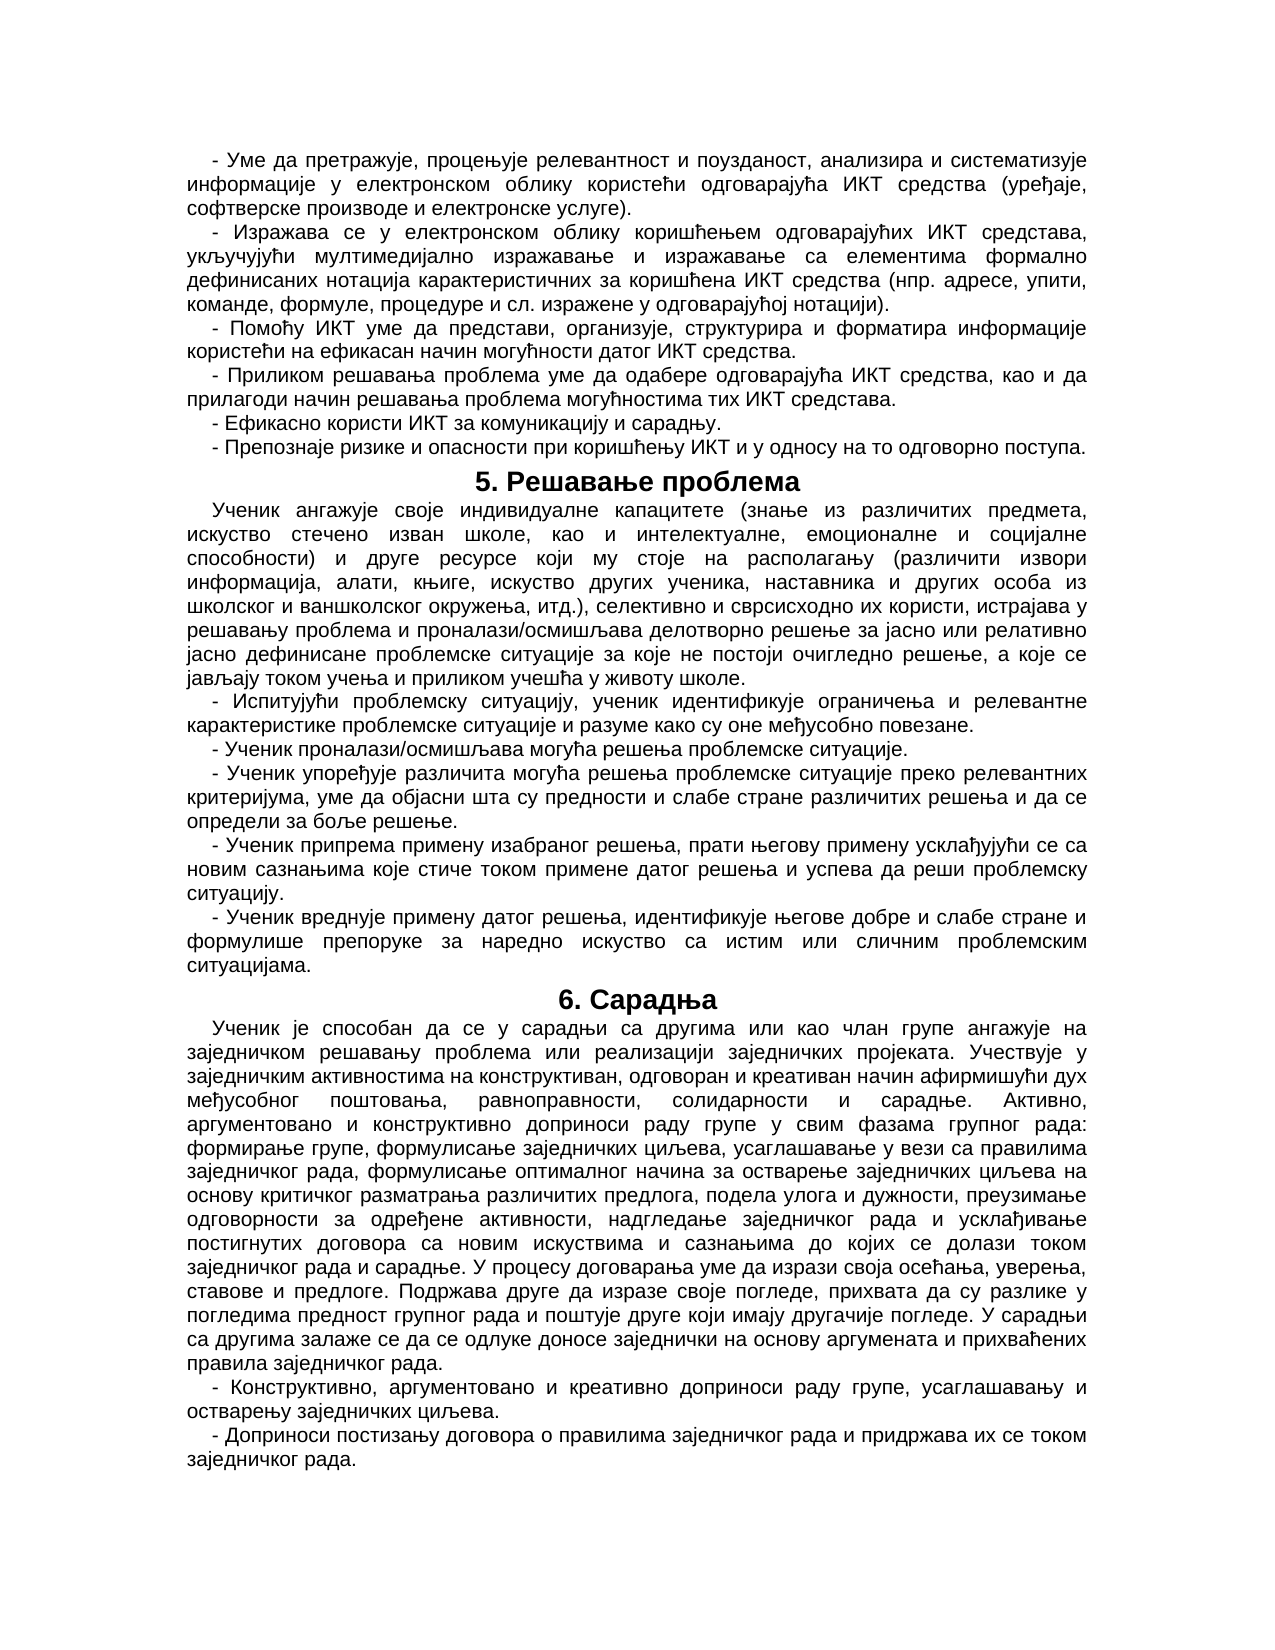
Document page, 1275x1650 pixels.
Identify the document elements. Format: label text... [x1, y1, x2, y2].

text - Приликом решавања проблема уме да одабере одговарајућа ИКТ средства, као и да прилагоди начин решавања проблема могућностима тих ИКТ средстава. [187, 363, 1088, 411]
text - Доприноси постизању договора о правилима заједничког рада и придржава их се током заједничког рада. [187, 1423, 1088, 1471]
text 6. Сарадња [148, 983, 1127, 1016]
text - Ученик вреднује примену датог решења, идентификује његове добре и слабе стране и формулише препоруке за наредно искуство са истим или сличним проблемским ситуацијама. [187, 905, 1088, 977]
text - Изрaжaвa сe у електронском облику кoришћeњeм oдгoвaрajућих ИКТ средстава, укључујући мултимедијално изражавање и изражавање са елементима формално дефинисаних нотација карактеристичних за коришћена ИКТ средства (нпр. адресе, упити, команде, формуле, процедуре и сл. изражене у одговарајућој нотацији). [187, 219, 1088, 315]
text - Ученик проналази/осмишљава могућа решења проблемске ситуације. [187, 737, 1088, 761]
text - Ученик упоређује различита могућа решења проблемске ситуације преко релевантних критеријума, уме да објасни шта су предности и слабе стране различитих решења и да се определи за боље решење. [187, 761, 1088, 833]
text - Испитујући проблемску ситуацију, ученик идентификује ограничења и релевантне карактеристике проблемске ситуације и разуме како су оне међусобно повезане. [187, 689, 1088, 737]
text - Препознаје ризике и опасности при коришћењу ИКТ и у односу на то одговорно поступа. [187, 435, 1088, 459]
text Ученик ангажује своје индивидуалне капацитете (знање из различитих предмета, искуство стечено изван школе, као и интелектуалне, емоционалне и социјалне способности) и друге ресурсе који му стоје на располагању (различити извори информација, алати, књиге, искуство других ученика, наставника и других особа из школског и ваншколског окружења, итд.), селективно и сврсисходно их користи, истрајава у решавању проблема и проналази/осмишљава делотворно решење за јасно или релативно јасно дефинисане проблемске ситуације за које не постоји очигледно решење, а које се јављају током учења и приликом учешћа у животу школе. [187, 498, 1088, 689]
text - Eфикaснo кoристи ИКТ зa кoмуникaциjу и сaрaдњу. [187, 411, 1088, 435]
text 5. Решавање проблема [148, 465, 1127, 498]
text - Уме да претражује, процењује релевантност и поузданост, анализира и систематизује информације у електронском облику користећи одговарајућа ИКТ средства (уређаје, софтверске производе и електронске услуге). [187, 148, 1088, 219]
text - Конструктивно, аргументовано и креативно доприноси раду групе, усаглашавању и остварењу заједничких циљева. [187, 1375, 1088, 1423]
text - Помоћу ИКТ уме да представи, оргaнизуje, структурира и форматира информације користећи на ефикасан начин могућности датог ИКТ средства. [187, 315, 1088, 363]
text - Ученик припрема примену изабраног решења, прати његову примену усклађујући се са новим сазнањима које стиче током примене датог решења и успева да реши проблемску ситуацију. [187, 833, 1088, 905]
text Ученик је способан да се у сарадњи са другима или као члан групе ангажује на заједничком решавању проблема или реализацији заједничких пројеката. Учествује у заједничким активностима на конструктиван, одговоран и креативан начин афирмишући дух међусобног поштовања, равноправности, солидарности и сарадње. Активно, аргументовано и конструктивно доприноси раду групе у свим фазама групног рада: формирање групе, формулисање заједничких циљева, усаглашавање у вези са правилима заједничког рада, формулисање оптималног начина за остварење заједничких циљева на основу критичког разматрања различитих предлога, подела улога и дужности, преузимање одговорности за одређене активности, надгледање заједничког рада и усклађивање постигнутих договора са новим искуствима и сазнањима до којих се долази током заједничког рада и сарадње. У процесу договарања уме да изрази своја осећања, уверења, ставове и предлоге. Подржава друге да изразе своје погледе, прихвата да су разлике у погледима предност групног рада и поштује друге који имају другачије погледе. У сарадњи са другима залаже се да се одлуке доносе заједнички на основу аргумената и прихваћених правила заједничког рада. [187, 1016, 1088, 1375]
